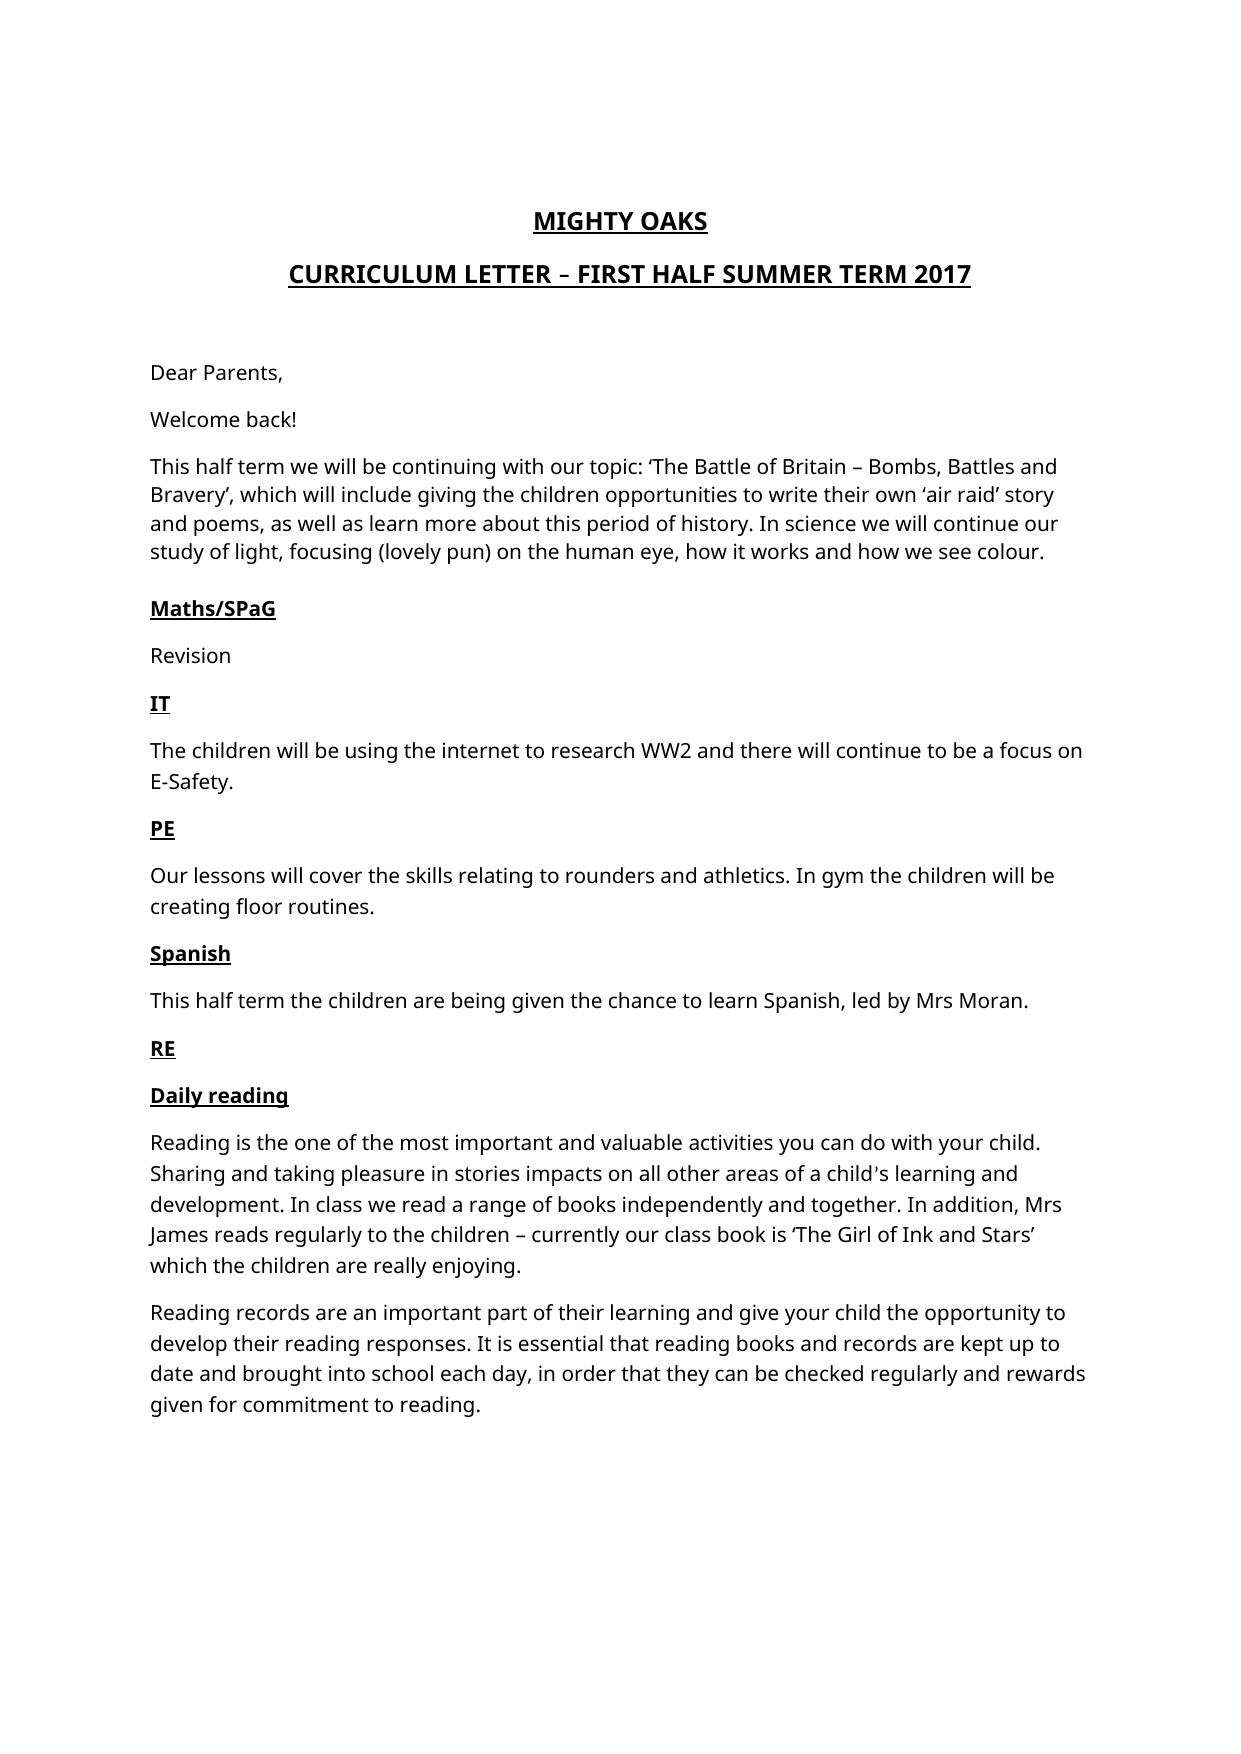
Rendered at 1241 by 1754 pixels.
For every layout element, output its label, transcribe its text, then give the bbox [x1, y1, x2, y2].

text RE [150, 1034, 1090, 1062]
text The children will be using the internet to research WW2 and there will continue to be a focus on E-Safety. [150, 736, 1090, 795]
text PE [150, 814, 1090, 843]
text Our lessons will cover the skills relating to rounders and athletics. In gym the children will be creating floor routines. [150, 861, 1090, 921]
text Reading records are an important part of their learning and give your child the opportunity to develop their reading responses. It is essential that reading books and records are kept up to date and brought into school each day, in order that they can be checked regularly and rewards given for commitment to reading. [150, 1298, 1090, 1419]
text MIGHTY OAKS [150, 203, 1090, 237]
text Spanish [150, 939, 1090, 968]
text Revision [150, 642, 1090, 670]
text CURRICULUM LETTER – FIRST HALF SUMMER TERM 2017 [150, 257, 1090, 291]
text Welcome back! [150, 405, 1090, 433]
text Reading is the one of the most important and valuable activities you can do with your child. Sharing and taking pleasure in stories impacts on all other areas of a child’s learning and development. In class we read a range of books independently and together. In addition, Mrs James reads regularly to the children – currently our class book is ‘The Girl of Ink and Stars’ which the children are really enjoying. [150, 1128, 1090, 1279]
text This half term the children are being given the chance to learn Spanish, led by Mrs Moran. [150, 987, 1090, 1015]
text This half term we will be continuing with our topic: ‘The Battle of Britain – Bombs, Battles and Bravery’, which will include giving the children opportunities to write their own ‘air raid’ story and poems, as well as learn more about this period of history. In science we will continue our study of light, focusing (lovely pun) on the human eye, how it works and how we see colour. [150, 452, 1090, 566]
text Maths/SPaG [150, 594, 1090, 623]
text Dear Parents, [150, 358, 1090, 386]
text Daily reading [150, 1081, 1090, 1110]
text IT [150, 689, 1090, 717]
